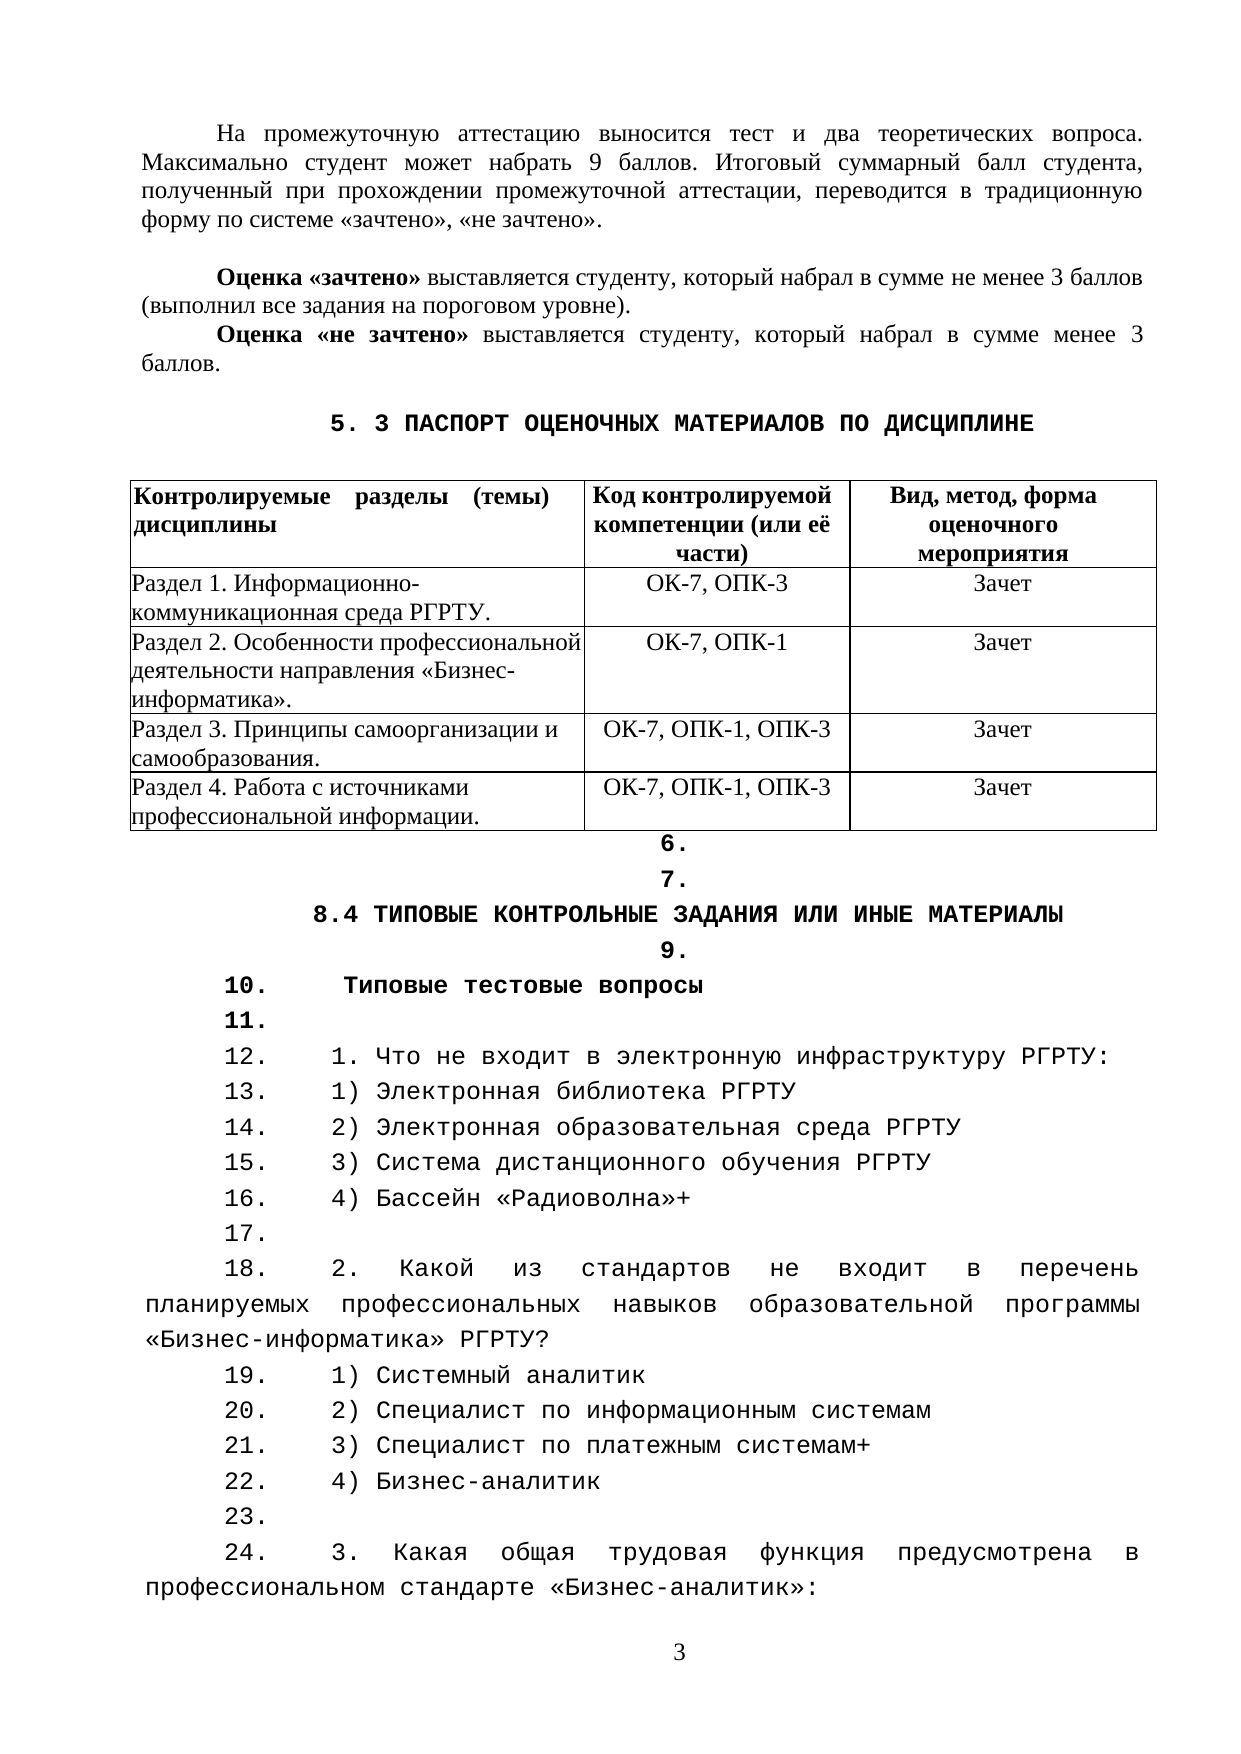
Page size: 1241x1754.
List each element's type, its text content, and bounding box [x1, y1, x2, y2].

table_cell Зачет [851, 568, 1156, 626]
table_cell ОК-7, ОПК-1, ОПК-3 [585, 773, 849, 830]
table_cell ОК-7, ОПК-3 [585, 568, 849, 626]
subtitle 4 ТИПОВЫЕ КОНТРОЛЬНЫЕ ЗАДАНИЯ ИЛИ ИНЫЕ МАТЕРИАЛЫ [233, 902, 1167, 930]
text Оценка «не зачтено» выставляется студенту, который набрал в сумме менее 3 баллов. [141, 319, 1143, 377]
table_cell Раздел 3. Принципы самоорганизации и самообразования. [131, 714, 584, 771]
subtitle 2) Специалист по информационным системам [145, 1398, 1140, 1426]
table_cell Зачет [851, 627, 1156, 713]
subtitle 1. Что не входит в электронную инфраструктуру РГРТУ: [145, 1043, 1140, 1072]
table_cell ОК-7, ОПК-1, ОПК-3 [585, 714, 849, 771]
subtitle 1) Системный аналитик [145, 1362, 1140, 1391]
subtitle 2. Какой из стандартов не входит в перечень планируемых профессиональных навыков образовательной программы «Бизнес-информатика» РГРТУ? [145, 1256, 1140, 1355]
table_cell ОК-7, ОПК-1 [585, 627, 849, 713]
subtitle 3. Какая общая трудовая функция предусмотрена в профессиональном стандарте «Бизнес-аналитик»: [145, 1539, 1140, 1603]
table_cell Зачет [851, 714, 1156, 771]
subtitle 3) Система дистанционного обучения РГРТУ [145, 1150, 1140, 1178]
subtitle 3) Специалист по платежным системам+ [145, 1433, 1140, 1461]
subtitle 4) Бассейн «Радиоволна»+ [145, 1185, 1140, 1213]
text На промежуточную аттестацию выносится тест и два теоретических вопроса. Максимально студент может набрать 9 баллов. Итоговый суммарный балл студента, полученный при прохождении промежуточной аттестации, переводится в традиционную форму по системе «зачтено», «не зачтено». [141, 118, 1143, 233]
text Оценка «зачтено» выставляется студенту, который набрал в сумме не менее 3 баллов (выполнил все задания на пороговом уровне). [141, 262, 1143, 319]
subtitle Типовые тестовые вопросы [145, 973, 1140, 1001]
table_header Контролируемые разделы (темы) дисциплины [131, 481, 584, 567]
table_header Код контролируемой компетенции (или её части) [585, 481, 849, 567]
table_cell Раздел 1. Информационно-коммуникационная среда РГРТУ. [131, 568, 584, 626]
subtitle 4) Бизнес-аналитик [145, 1468, 1140, 1497]
subtitle 2) Электронная образовательная среда РГРТУ [145, 1114, 1140, 1143]
table_cell Зачет [851, 773, 1156, 830]
subtitle 1) Электронная библиотека РГРТУ [145, 1079, 1140, 1107]
table_header Вид, метод, форма оценочного мероприятия [851, 481, 1156, 567]
table_cell Раздел 2. Особенности профессиональной деятельности направления «Бизнес-информатика». [131, 627, 584, 713]
table_cell Раздел 4. Работа с источниками профессиональной информации. [131, 773, 584, 830]
subtitle 3 ПАСПОРТ ОЦЕНОЧНЫХ МАТЕРИАЛОВ ПО ДИСЦИПЛИНЕ [145, 410, 1140, 439]
